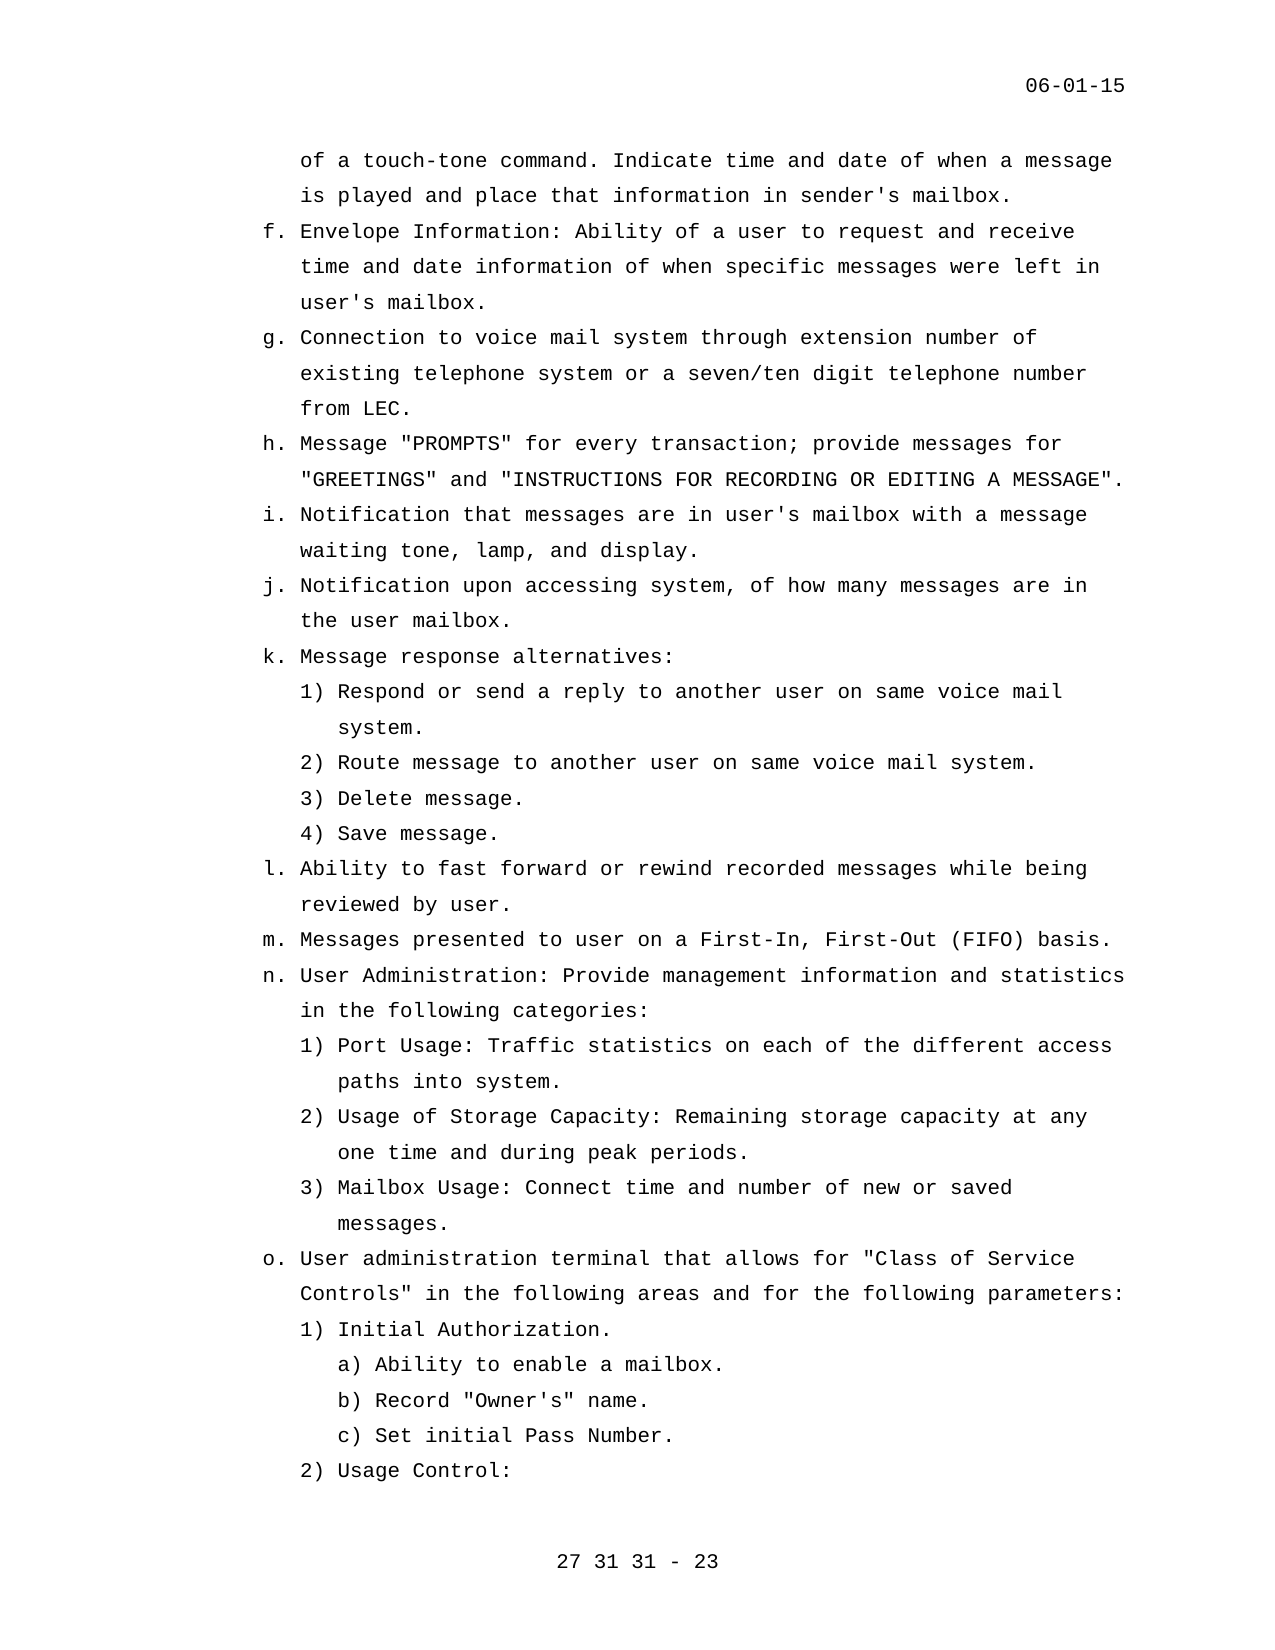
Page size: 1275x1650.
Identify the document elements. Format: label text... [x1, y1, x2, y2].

text Ability to fast forward or rewind recorded messages while being reviewed by user. [262, 858, 1125, 917]
text Respond or send a reply to another user on same voice mail system. [300, 681, 1125, 740]
text Record "Owner's" name. [337, 1389, 1125, 1413]
text Usage of Storage Capacity: Remaining storage capacity at any one time and during peak periods. [300, 1106, 1125, 1165]
text Envelope Information: Ability of a user to request and receive time and date information of when specific messages were left in user's mailbox. [262, 221, 1125, 315]
text Route message to another user on same voice mail system. [300, 752, 1125, 776]
text User administration terminal that allows for "Class of Service Controls" in the following areas and for the following parameters: [262, 1248, 1125, 1307]
text Message response alternatives: [262, 646, 1125, 669]
text Port Usage: Traffic statistics on each of the different access paths into system. [300, 1035, 1125, 1094]
text Messages presented to user on a First-In, First-Out (FIFO) basis. [262, 929, 1125, 953]
text Mailbox Usage: Connect time and number of new or saved messages. [300, 1177, 1125, 1236]
text Initial Authorization. [300, 1319, 1125, 1342]
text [262, 150, 1125, 209]
text Message "PROMPTS" for every transaction; provide messages for "GREETINGS" and "INSTRUCTIONS FOR RECORDING OR EDITING A MESSAGE". [262, 433, 1125, 492]
text User Administration: Provide management information and statistics in the following categories: [262, 964, 1125, 1024]
text Notification that messages are in user's mailbox with a message waiting tone, lamp, and display. [262, 504, 1125, 563]
text Save message. [300, 823, 1125, 847]
text Notification upon accessing system, of how many messages are in the user mailbox. [262, 575, 1125, 634]
text Delete message. [300, 787, 1125, 811]
text Usage Control: [300, 1460, 1125, 1484]
text Connection to voice mail system through extension number of existing telephone system or a seven/ten digit telephone number from LEC. [262, 327, 1125, 422]
text Set initial Pass Number. [337, 1425, 1125, 1449]
text Ability to enable a mailbox. [337, 1354, 1125, 1378]
